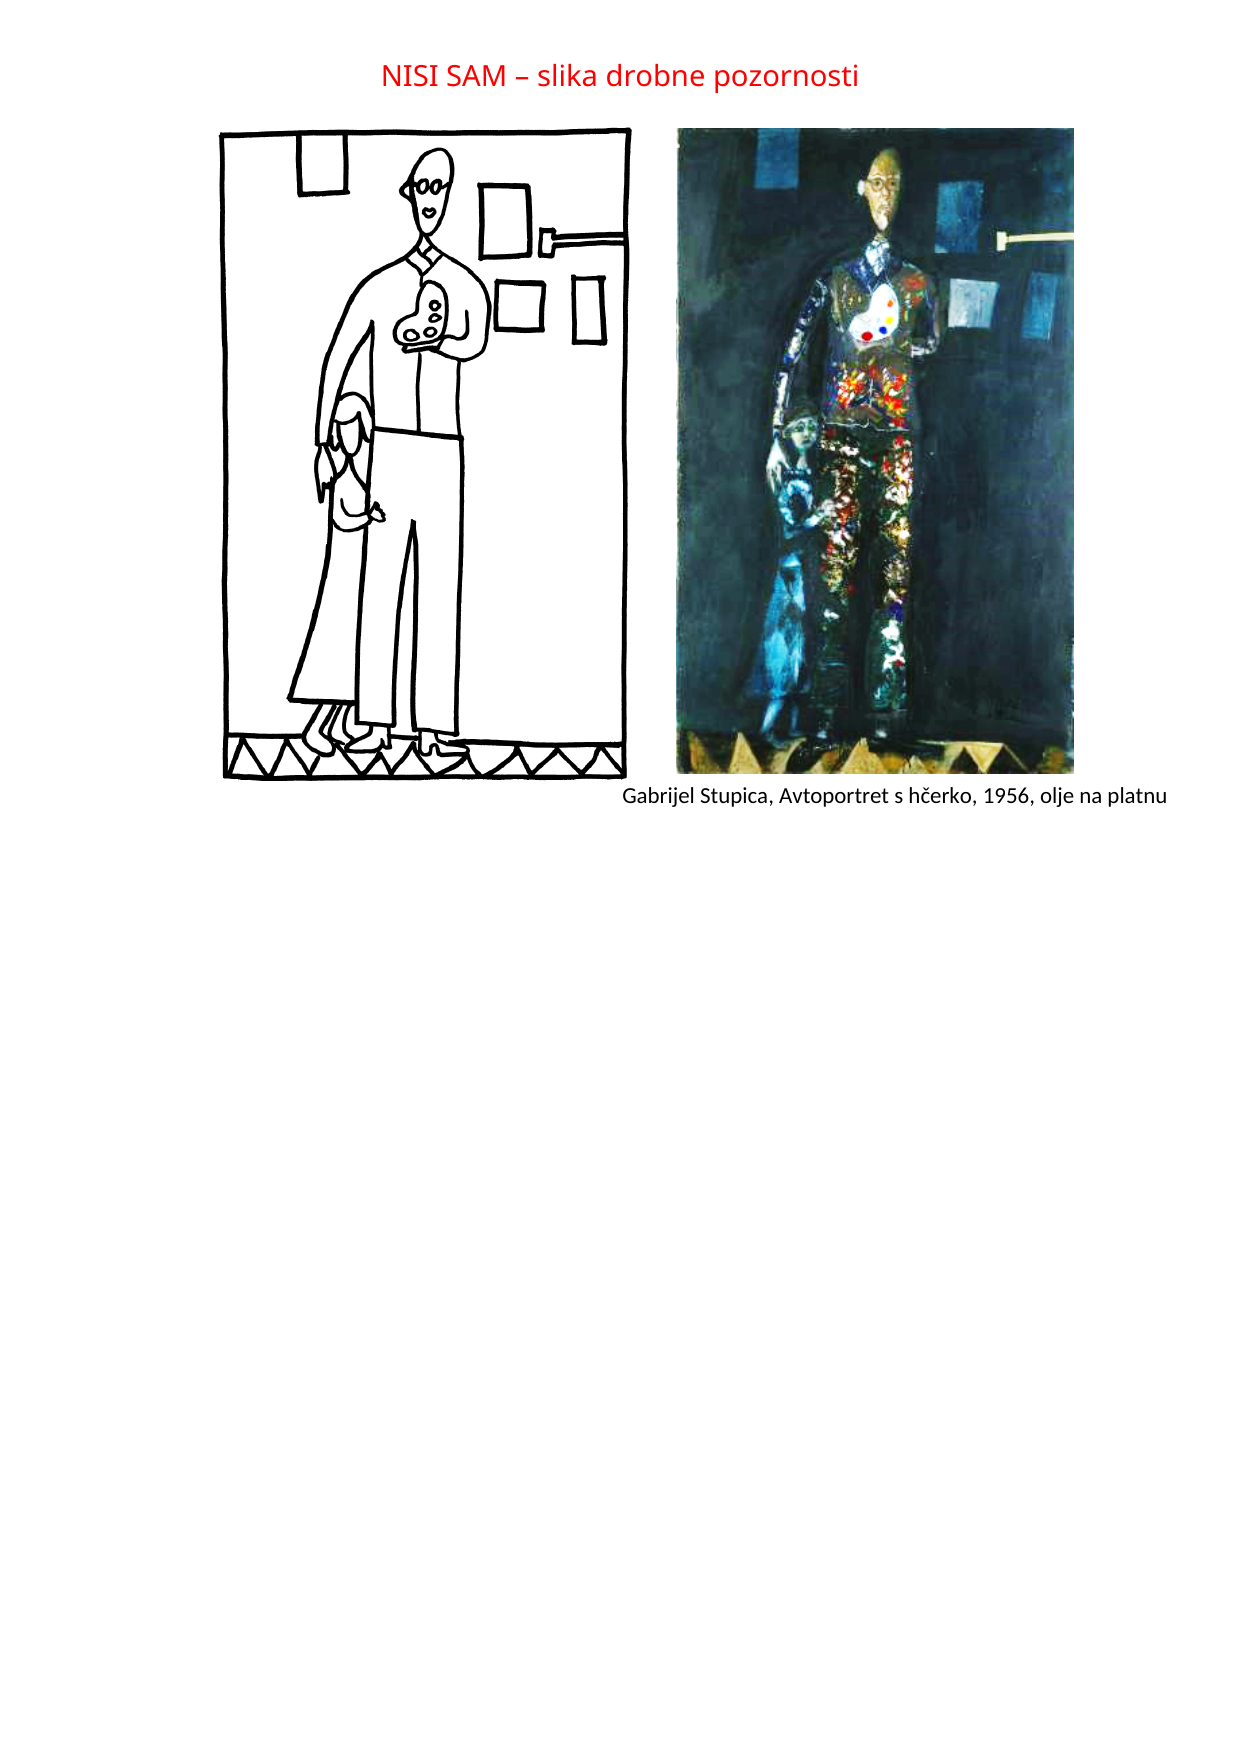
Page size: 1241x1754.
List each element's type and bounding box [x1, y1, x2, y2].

picture [676, 128, 1074, 774]
